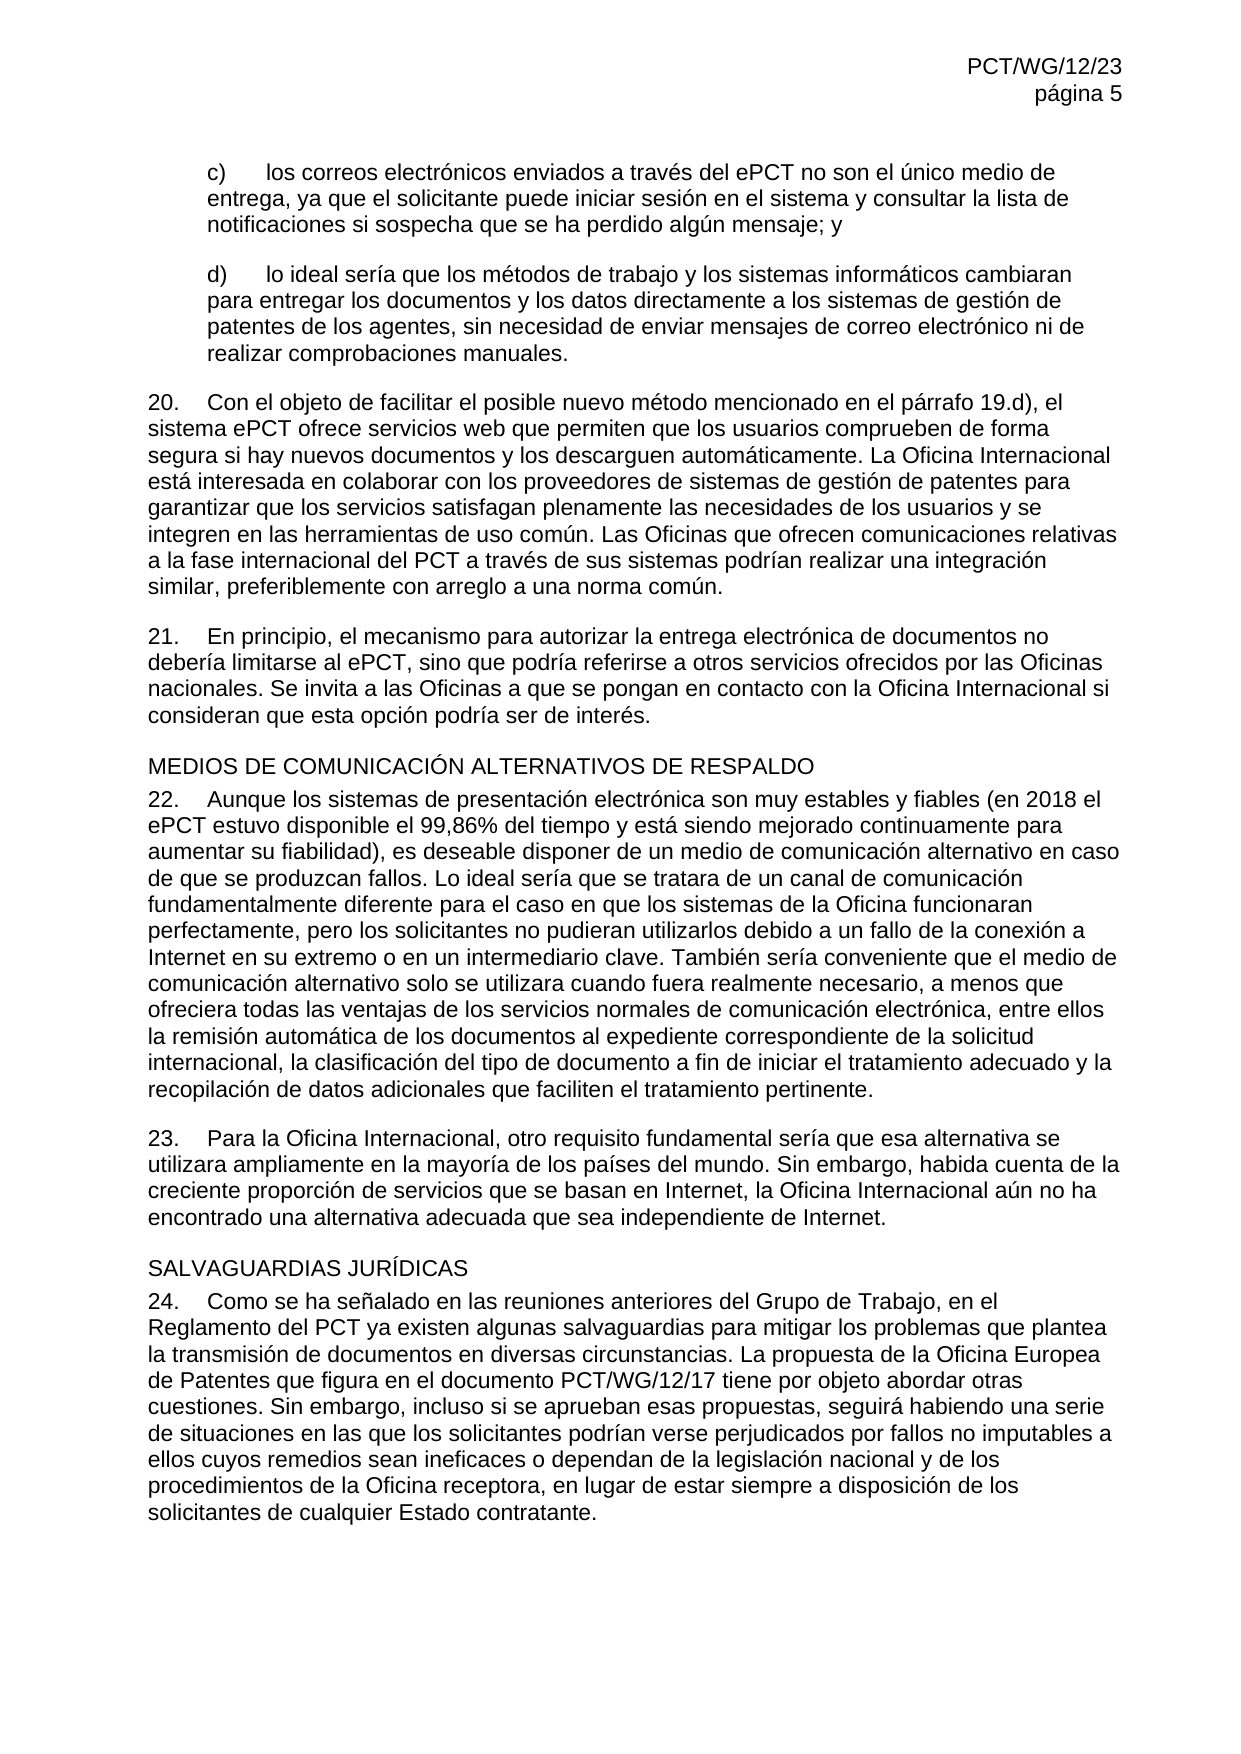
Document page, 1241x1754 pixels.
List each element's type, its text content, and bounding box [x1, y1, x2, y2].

text En principio, el mecanismo para autorizar la entrega electrónica de documentos no debería limitarse al ePCT, sino que podría referirse a otros servicios ofrecidos por las Oficinas nacionales. Se invita a las Oficinas a que se pongan en contacto con la Oficina Internacional si consideran que esta opción podría ser de interés. [148, 623, 1122, 728]
list los correos electrónicos enviados a través del ePCT no son el único medio de entrega, ya que el solicitante puede iniciar sesión en el sistema y consultar la lista de notificaciones si sospecha que se ha perdido algún mensaje; y [207, 158, 1122, 238]
subtitle MEDIOS DE COMUNICACIÓN ALTERNATIVOS DE RESPALDO [148, 753, 1122, 779]
text Para la Oficina Internacional, otro requisito fundamental sería que esa alternativa se utilizara ampliamente en la mayoría de los países del mundo. Sin embargo, habida cuenta de la creciente proporción de servicios que se basan en Internet, la Oficina Internacional aún no ha encontrado una alternativa adecuada que sea independiente de Internet. [148, 1125, 1122, 1230]
list lo ideal sería que los métodos de trabajo y los sistemas informáticos cambiaran para entregar los documentos y los datos directamente a los sistemas de gestión de patentes de los agentes, sin necesidad de enviar mensajes de correo electrónico ni de realizar comprobaciones manuales. [207, 261, 1122, 366]
text Como se ha señalado en las reuniones anteriores del Grupo de Trabajo, en el Reglamento del PCT ya existen algunas salvaguardias para mitigar los problemas que plantea la transmisión de documentos en diversas circunstancias. La propuesta de la Oficina Europea de Patentes que figura en el documento PCT/WG/12/17 tiene por objeto abordar otras cuestiones. Sin embargo, incluso si se aprueban esas propuestas, seguirá habiendo una serie de situaciones en las que los solicitantes podrían verse perjudicados por fallos no imputables a ellos cuyos remedios sean ineficaces o dependan de la legislación nacional y de los procedimientos de la Oficina receptora, en lugar de estar siempre a disposición de los solicitantes de cualquier Estado contratante. [148, 1288, 1122, 1525]
text Con el objeto de facilitar el posible nuevo método mencionado en el párrafo 19.d), el sistema ePCT ofrece servicios web que permiten que los usuarios comprueben de forma segura si hay nuevos documentos y los descarguen automáticamente. La Oficina Internacional está interesada en colaborar con los proveedores de sistemas de gestión de patentes para garantizar que los servicios satisfagan plenamente las necesidades de los usuarios y se integren en las herramientas de uso común. Las Oficinas que ofrecen comunicaciones relativas a la fase internacional del PCT a través de sus sistemas podrían realizar una integración similar, preferiblemente con arreglo a una norma común. [148, 389, 1122, 600]
subtitle SALVAGUARDIAS JURÍDICAS [148, 1255, 1122, 1282]
text Aunque los sistemas de presentación electrónica son muy estables y fiables (en 2018 el ePCT estuvo disponible el 99,86% del tiempo y está siendo mejorado continuamente para aumentar su fiabilidad), es deseable disponer de un medio de comunicación alternativo en caso de que se produzcan fallos. Lo ideal sería que se tratara de un canal de comunicación fundamentalmente diferente para el caso en que los sistemas de la Oficina funcionaran perfectamente, pero los solicitantes no pudieran utilizarlos debido a un fallo de la conexión a Internet en su extremo o en un intermediario clave. También sería conveniente que el medio de comunicación alternativo solo se utilizara cuando fuera realmente necesario, a menos que ofreciera todas las ventajas de los servicios normales de comunicación electrónica, entre ellos la remisión automática de los documentos al expediente correspondiente de la solicitud internacional, la clasificación del tipo de documento a fin de iniciar el tratamiento adecuado y la recopilación de datos adicionales que faciliten el tratamiento pertinente. [148, 786, 1122, 1102]
